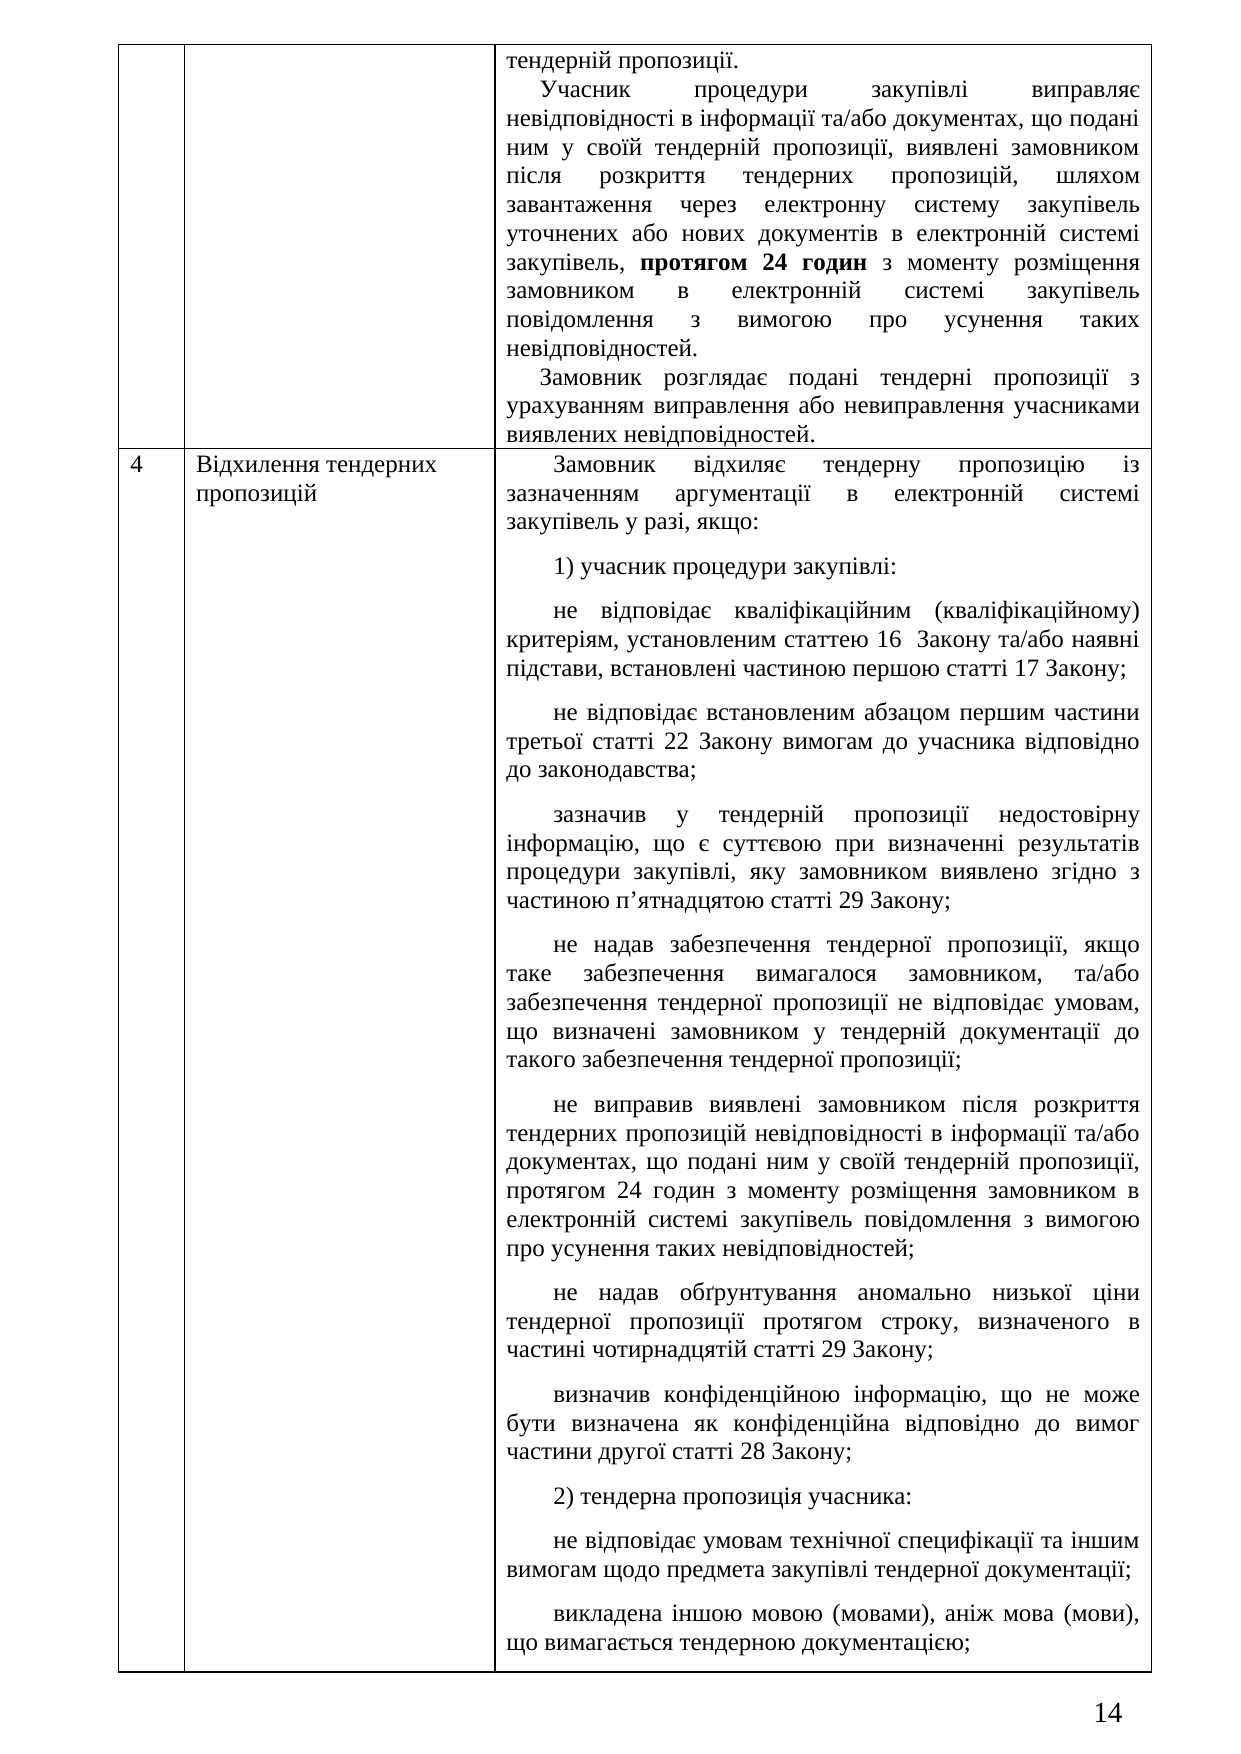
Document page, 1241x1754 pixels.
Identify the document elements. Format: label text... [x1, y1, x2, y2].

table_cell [185, 449, 494, 1671]
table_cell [496, 449, 1151, 1671]
table_cell 3 [119, 45, 184, 448]
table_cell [185, 45, 494, 448]
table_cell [496, 45, 1151, 448]
table_cell 4 [119, 449, 184, 1671]
